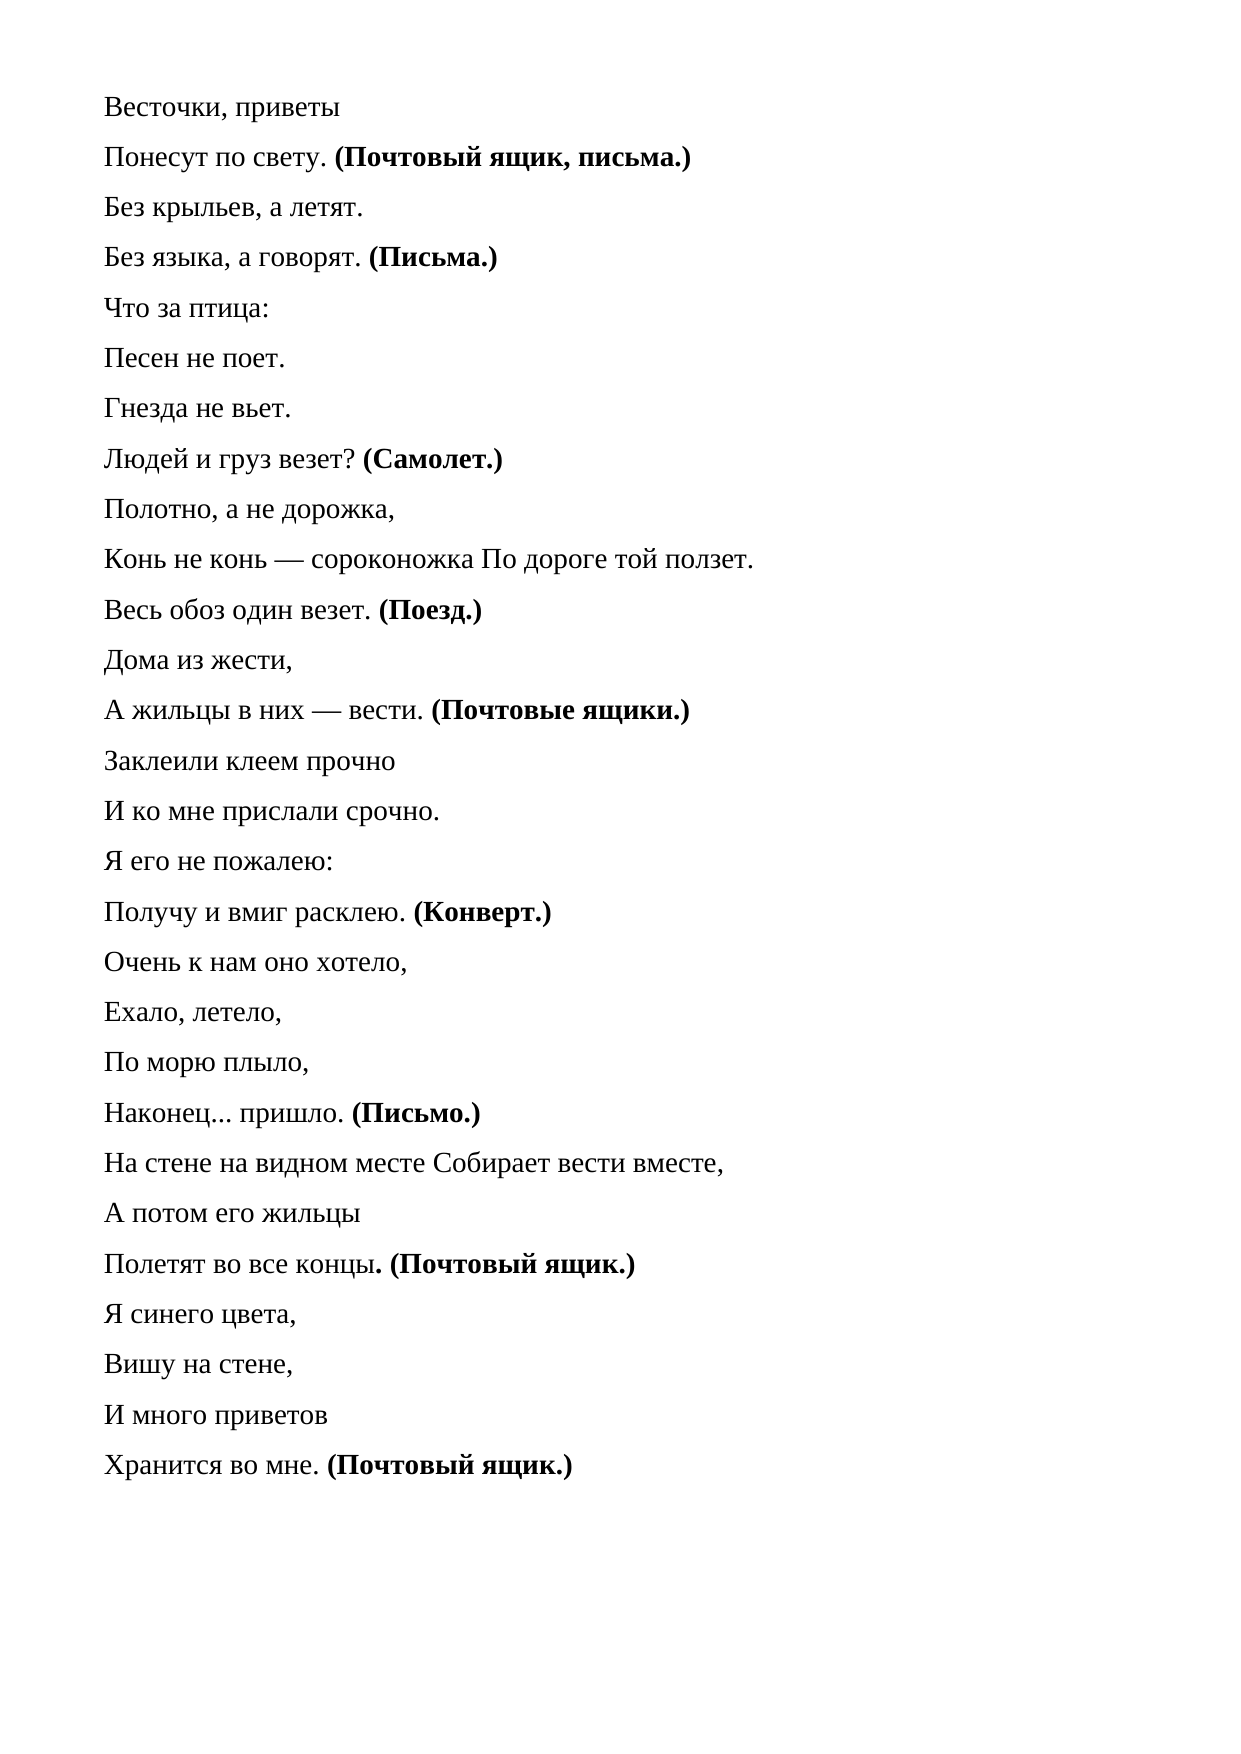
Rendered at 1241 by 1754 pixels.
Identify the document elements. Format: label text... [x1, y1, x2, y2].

text Очень к нам оно хотело, [103, 944, 1152, 977]
text Весточки, приветы [103, 89, 1152, 122]
text Весь обоз один везет. (Поезд.) [103, 592, 1152, 625]
text Полетят во все концы. (Почтовый ящик.) [103, 1246, 1152, 1279]
text Без языка, а говорят. (Письма.) [103, 239, 1152, 273]
text Я синего цвета, [103, 1296, 1152, 1330]
text Понесут по свету. (Почтовый ящик, письма.) [103, 139, 1152, 172]
text Конь не конь — сороконожка По дороге той ползет. [103, 541, 1152, 575]
text Наконец... пришло. (Письмо.) [103, 1095, 1152, 1128]
text Людей и груз везет? (Самолет.) [103, 441, 1152, 474]
text Без крыльев, а летят. [103, 189, 1152, 223]
text Песен не поет. [103, 340, 1152, 374]
text Что за птица: [103, 290, 1152, 323]
text И ко мне прислали срочно. [103, 793, 1152, 827]
text На стене на видном месте Собирает вести вместе, [103, 1145, 1152, 1179]
text А потом его жильцы [103, 1196, 1152, 1229]
text Заклеили клеем прочно [103, 743, 1152, 776]
text Ехало, летело, [103, 994, 1152, 1028]
text Получу и вмиг расклею. (Конверт.) [103, 894, 1152, 927]
text Вишу на стене, [103, 1346, 1152, 1380]
text Хранится во мне. (Почтовый ящик.) [103, 1447, 1152, 1481]
text Гнезда не вьет. [103, 391, 1152, 424]
text Полотно, а не дорожка, [103, 491, 1152, 525]
text И много приветов [103, 1397, 1152, 1430]
text По морю плыло, [103, 1044, 1152, 1078]
text А жильцы в них — вести. (Почтовые ящики.) [103, 692, 1152, 726]
text Я его не пожалею: [103, 843, 1152, 877]
text Дома из жести, [103, 642, 1152, 676]
